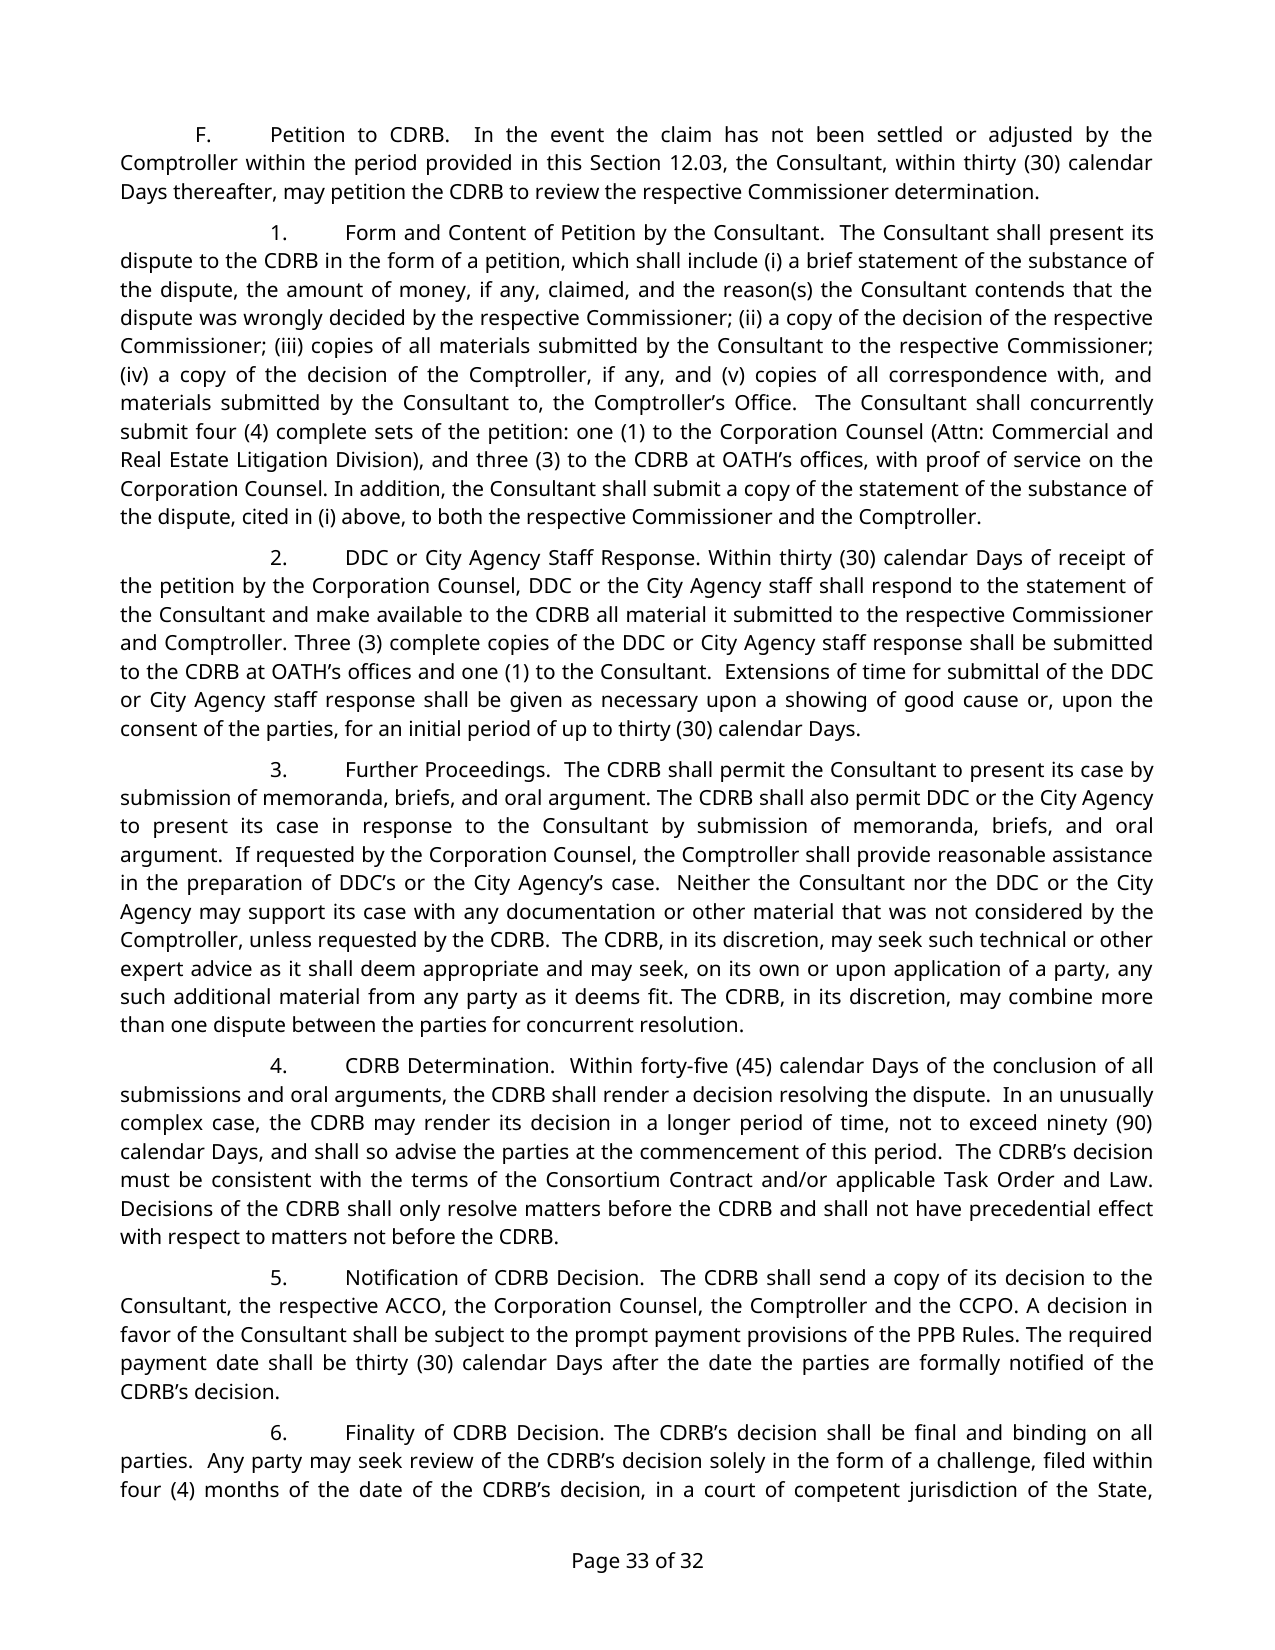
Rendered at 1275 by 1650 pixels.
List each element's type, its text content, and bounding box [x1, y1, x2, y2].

text 2. DDC or City Agency Staff Response. Within thirty (30) calendar Days of receipt of the petition by the Corporation Counsel, DDC or the City Agency staff shall respond to the statement of the Consultant and make available to the CDRB all material it submitted to the respective Commissioner and Comptroller. Three (3) complete copies of the DDC or City Agency staff response shall be submitted to the CDRB at OATH’s offices and one (1) to the Consultant. Extensions of time for submittal of the DDC or City Agency staff response shall be given as necessary upon a showing of good cause or, upon the consent of the parties, for an initial period of up to thirty (30) calendar Days. [120, 543, 1155, 742]
text 3. Further Proceedings. The CDRB shall permit the Consultant to present its case by submission of memoranda, briefs, and oral argument. The CDRB shall also permit DDC or the City Agency to present its case in response to the Consultant by submission of memoranda, briefs, and oral argument. If requested by the Corporation Counsel, the Comptroller shall provide reasonable assistance in the preparation of DDC’s or the City Agency’s case. Neither the Consultant nor the DDC or the City Agency may support its case with any documentation or other material that was not considered by the Comptroller, unless requested by the CDRB. The CDRB, in its discretion, may seek such technical or other expert advice as it shall deem appropriate and may seek, on its own or upon application of a party, any such additional material from any party as it deems fit. The CDRB, in its discretion, may combine more than one dispute between the parties for concurrent resolution. [120, 755, 1155, 1039]
text 1. Form and Content of Petition by the Consultant. The Consultant shall present its dispute to the CDRB in the form of a petition, which shall include (i) a brief statement of the substance of the dispute, the amount of money, if any, claimed, and the reason(s) the Consultant contends that the dispute was wrongly decided by the respective Commissioner; (ii) a copy of the decision of the respective Commissioner; (iii) copies of all materials submitted by the Consultant to the respective Commissioner; (iv) a copy of the decision of the Comptroller, if any, and (v) copies of all correspondence with, and materials submitted by the Consultant to, the Comptroller’s Office. The Consultant shall concurrently submit four (4) complete sets of the petition: one (1) to the Corporation Counsel (Attn: Commercial and Real Estate Litigation Division), and three (3) to the CDRB at OATH’s offices, with proof of service on the Corporation Counsel. In addition, the Consultant shall submit a copy of the statement of the substance of the dispute, cited in (i) above, to both the respective Commissioner and the Comptroller. [120, 218, 1155, 531]
text 5. Notification of CDRB Decision. The CDRB shall send a copy of its decision to the Consultant, the respective ACCO, the Corporation Counsel, the Comptroller and the CCPO. A decision in favor of the Consultant shall be subject to the prompt payment provisions of the PPB Rules. The required payment date shall be thirty (30) calendar Days after the date the parties are formally notified of the CDRB’s decision. [120, 1263, 1155, 1405]
text F. Petition to CDRB. In the event the claim has not been settled or adjusted by the Comptroller within the period provided in this Section 12.03, the Consultant, within thirty (30) calendar Days thereafter, may petition the CDRB to review the respective Commissioner determination. [120, 120, 1155, 205]
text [120, 1418, 1155, 1503]
text 4. CDRB Determination. Within forty-five (45) calendar Days of the conclusion of all submissions and oral arguments, the CDRB shall render a decision resolving the dispute. In an unusually complex case, the CDRB may render its decision in a longer period of time, not to exceed ninety (90) calendar Days, and shall so advise the parties at the commencement of this period. The CDRB’s decision must be consistent with the terms of the Consortium Contract and/or applicable Task Order and Law. Decisions of the CDRB shall only resolve matters before the CDRB and shall not have precedential effect with respect to matters not before the CDRB. [120, 1052, 1155, 1251]
